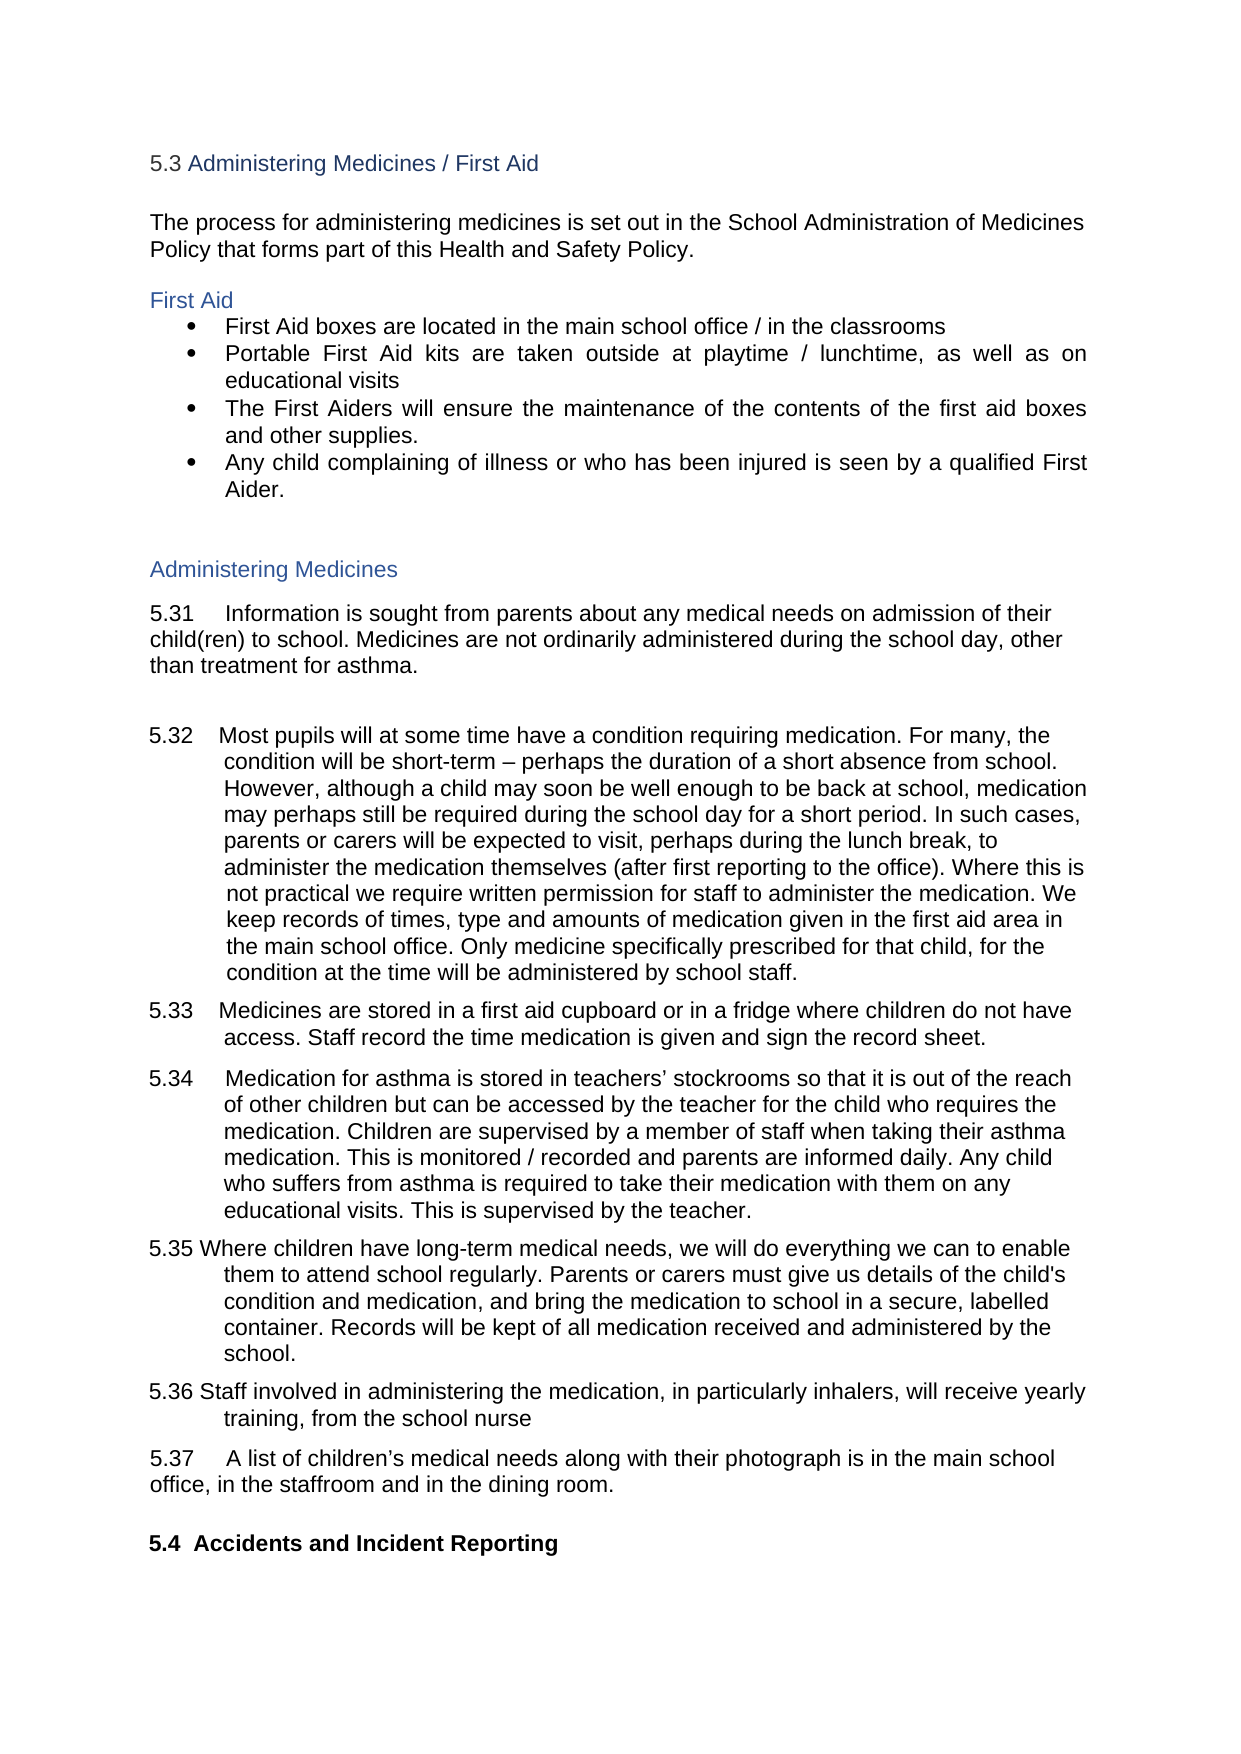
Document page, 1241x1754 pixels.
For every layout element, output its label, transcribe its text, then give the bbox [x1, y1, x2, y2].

text 5.33 Medicines are stored in a first aid cupboard or in a fridge where children do not have access. Staff record the time medication is given and sign the record sheet. [148, 997, 1089, 1050]
list The First Aiders will ensure the maintenance of the contents of the first aid boxes and other supplies. [187, 394, 1089, 448]
subtitle 5.4 Accidents and Incident Reporting [148, 1530, 1090, 1556]
subtitle Administering Medicines [149, 556, 936, 582]
text 5.35 Where children have long-term medical needs, we will do everything we can to enable them to attend school regularly. Parents or carers must give us details of the child's condition and medication, and bring the medication to school in a secure, labelled container. Records will be kept of all medication received and administered by the school. [148, 1235, 1089, 1367]
text 5.34 Medication for asthma is stored in teachers’ stockrooms so that it is out of the reach of other children but can be accessed by the teacher for the child who requires the medication. Children are supervised by a member of staff when taking their asthma medication. This is monitored / recorded and parents are informed daily. Any child who suffers from asthma is required to take their medication with them on any educational visits. This is supervised by the teacher. [148, 1065, 1089, 1223]
list Portable First Aid kits are taken outside at playtime / lunchtime, as well as on educational visits [187, 340, 1089, 394]
list Any child complaining of illness or who has been injured is seen by a qualified First Aider. [187, 449, 1089, 502]
text not practical we require written permission for staff to administer the medication. We keep records of times, type and amounts of medication given in the first aid area in the main school office. Only medicine specifically prescribed for that child, for the condition at the time will be administered by school staff. [226, 880, 1089, 985]
text 5.37 A list of children’s medical needs along with their photograph is in the main school office, in the staffroom and in the dining room. [149, 1444, 1089, 1497]
subtitle 5.3 Administering Medicines / First Aid [149, 150, 1090, 176]
subtitle First Aid [149, 287, 936, 313]
text The process for administering medicines is set out in the School Administration of Medicines Policy that forms part of this Health and Safety Policy. [149, 209, 1089, 262]
text 5.32 Most pupils will at some time have a condition requiring medication. For many, the condition will be short-term – perhaps the duration of a short absence from school. However, although a child may soon be well enough to be back at school, medication may perhaps still be required during the school day for a short period. In such cases, parents or carers will be expected to visit, perhaps during the lunch break, to administer the medication themselves (after first reporting to the office). Where this is [148, 722, 1089, 880]
list First Aid boxes are located in the main school office / in the classrooms [187, 313, 1089, 340]
text 5.31 Information is sought from parents about any medical needs on admission of their child(ren) to school. Medicines are not ordinarily administered during the school day, other than treatment for asthma. [149, 599, 1089, 679]
text 5.36 Staff involved in administering the medication, in particularly inhalers, will receive yearly training, from the school nurse [148, 1378, 1089, 1431]
